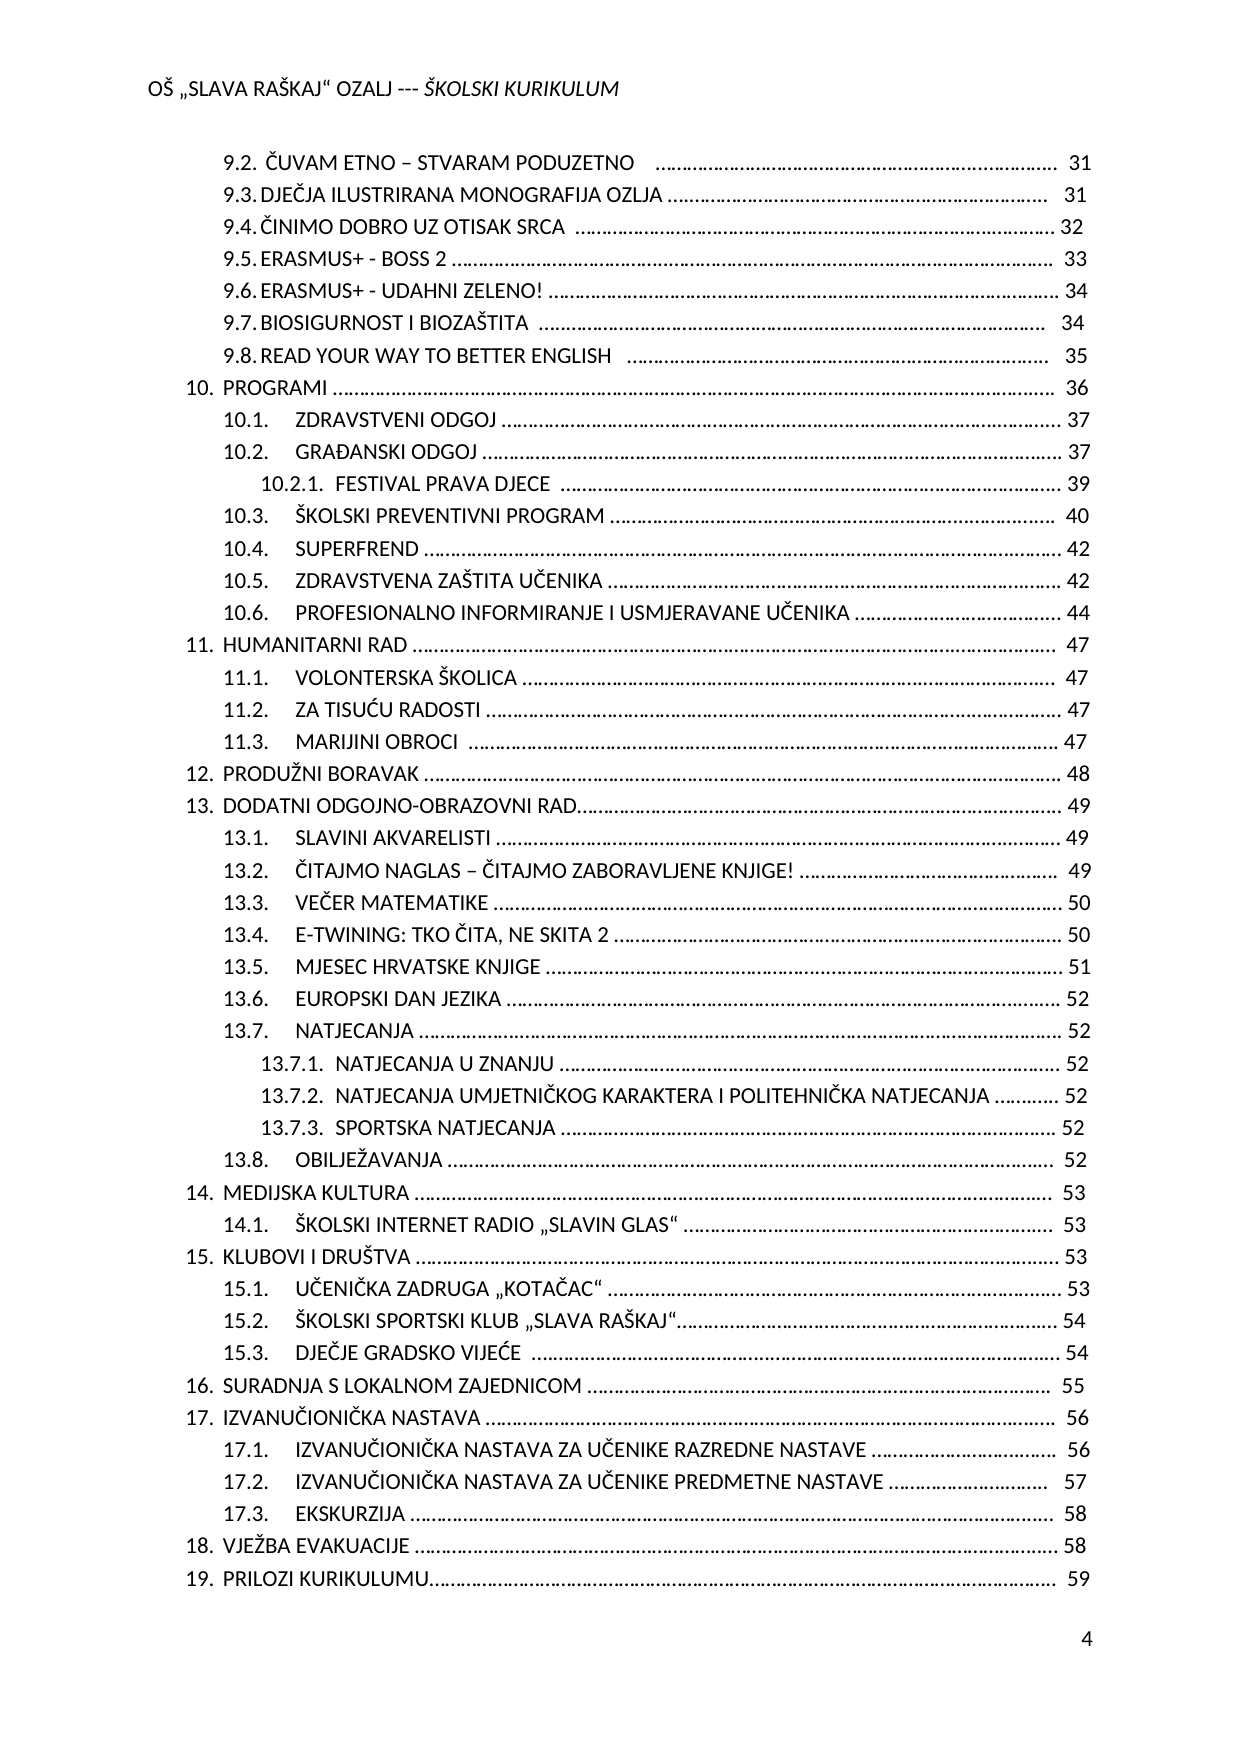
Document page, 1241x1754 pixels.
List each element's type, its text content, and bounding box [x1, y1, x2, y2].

list SLAVINI AKVARELISTI ……………………………………………………………………………………..……… 49 [223, 823, 1093, 852]
list VEČER MATEMATIKE ……………………………………………………………………………………………… 50 [223, 888, 1093, 916]
list SPORTSKA NATJECANJA …………………………………………………………………………………. 52 [260, 1113, 1093, 1141]
list DJEČJE GRADSKO VIJEĆE ….…………………………………..…………………………………………….… 54 [223, 1338, 1093, 1367]
list MARIJINI OBROCI …………………………………………………………………………………………………. 47 [223, 727, 1093, 755]
list ČINIMO DOBRO UZ OTISAK SRCA …………………………………………………………………….………… 32 [223, 212, 1093, 240]
list ERASMUS+ - UDAHNI ZELENO! ……………………………………………………………………………………. 34 [223, 276, 1093, 304]
list IZVANUČIONIČKA NASTAVA ……………………………………………………………………………………….….…. 56 [185, 1403, 1093, 1431]
list NATJECANJA U ZNANJU ………………………………………………………………………………….. 52 [260, 1049, 1093, 1077]
list EKSKURZIJA ………………………………………………………………………………………………………..… 58 [223, 1499, 1093, 1527]
list ERASMUS+ - BOSS 2 …………………………………..………………………………………………………………. 33 [223, 244, 1093, 272]
list SUPERFREND ………………………………………………………………………………………………….……… 42 [223, 534, 1093, 562]
list ZDRAVSTVENI ODGOJ ………………………………………………………………………………….………... 37 [223, 405, 1093, 433]
list IZVANUČIONIČKA NASTAVA ZA UČENIKE RAZREDNE NASTAVE ……………………….……. 56 [223, 1435, 1093, 1463]
list BIOSIGURNOST I BIOZAŠTITA …..………………………………………………………………………………. 34 [223, 308, 1093, 337]
list E-TWINING: TKO ČITA, NE SKITA 2 …………………………………………………………………………. 50 [223, 920, 1093, 948]
list OBILJEŽAVANJA ………………………………………………………………………………………………….… 52 [223, 1145, 1093, 1173]
list READ YOUR WAY TO BETTER ENGLISH …………………………………………………………………….. 35 [223, 341, 1093, 369]
list ČITAJMO NAGLAS – ČITAJMO ZABORAVLJENE KNJIGE! …………………………………………. 49 [223, 856, 1093, 884]
list FESTIVAL PRAVA DJECE ………………………………………………………………………………….. 39 [260, 469, 1093, 497]
list ZA TISUĆU RADOSTI ………………………………………………………………………………..…………….. 47 [223, 695, 1093, 723]
list PRODUŽNI BORAVAK …………………………………………………………………………………………………………. 48 [185, 759, 1093, 787]
list ŠKOLSKI SPORTSKI KLUB „SLAVA RAŠKAJ“…………………………………..……………………….… 54 [223, 1306, 1093, 1334]
list ŠKOLSKI INTERNET RADIO „SLAVIN GLAS“ ………………………………………………………….… 53 [223, 1210, 1093, 1238]
list EUROPSKI DAN JEZIKA …………………………………………………………………………………….….…. 52 [223, 984, 1093, 1012]
list ČUVAM ETNO – STVARAM PODUZETNO ……………………………………………………..………….. 31 [223, 148, 1093, 176]
list GRAĐANSKI ODGOJ …………………………………………………………………………………………….…. 37 [223, 437, 1093, 465]
list VOLONTERSKA ŠKOLICA ………………………………………………………………….………………….… 47 [223, 663, 1093, 691]
list PRILOZI KURIKULUMU……………………………………………………………………………………………………….. 59 [185, 1564, 1093, 1592]
list ZDRAVSTVENA ZAŠTITA UČENIKA …………………………………………………………………….……. 42 [223, 566, 1093, 594]
list IZVANUČIONIČKA NASTAVA ZA UČENIKE PREDMETNE NASTAVE ………………….…….. 57 [223, 1467, 1093, 1495]
list VJEŽBA EVAKUACIJE ………………………………………………………………………………………………………..… 58 [185, 1532, 1093, 1560]
list MJESEC HRVATSKE KNJIGE ……………………………………………..……………………………………… 51 [223, 952, 1093, 980]
list DODATNI ODGOJNO-OBRAZOVNI RAD……………………………………………………………………………….. 49 [185, 791, 1093, 819]
list DJEČJA ILUSTRIRANA MONOGRAFIJA OZLJA ….………………………………………………………….. 31 [223, 180, 1093, 208]
list KLUBOVI I DRUŠTVA ………………………………………………………………………………………………………..… 53 [185, 1242, 1093, 1270]
list SURADNJA S LOKALNOM ZAJEDNICOM ……………………………………………………………………………. 55 [185, 1371, 1093, 1399]
list HUMANITARNI RAD ………………………………………………………………………………………….…………….… 47 [185, 630, 1093, 658]
list PROFESIONALNO INFORMIRANJE I USMJERAVANE UČENIKA ………………………………... 44 [223, 598, 1093, 626]
list NATJECANJA UMJETNIČKOG KARAKTERA I POLITEHNIČKA NATJECANJA …….….. 52 [260, 1081, 1093, 1109]
list NATJECANJA ……………….…………………………………………………………………………………………. 52 [223, 1017, 1093, 1045]
list PROGRAMI …………………………………………………………………………………………………………………….…. 36 [185, 373, 1093, 401]
list UČENIČKA ZADRUGA „KOTAČAC“ ………………………………………………………………………..… 53 [223, 1274, 1093, 1302]
list MEDIJSKA KULTURA ……………………………………………………………………………………………………….… 53 [185, 1178, 1093, 1206]
list ŠKOLSKI PREVENTIVNI PROGRAM …………………………………………………………..………...…. 40 [223, 502, 1093, 530]
